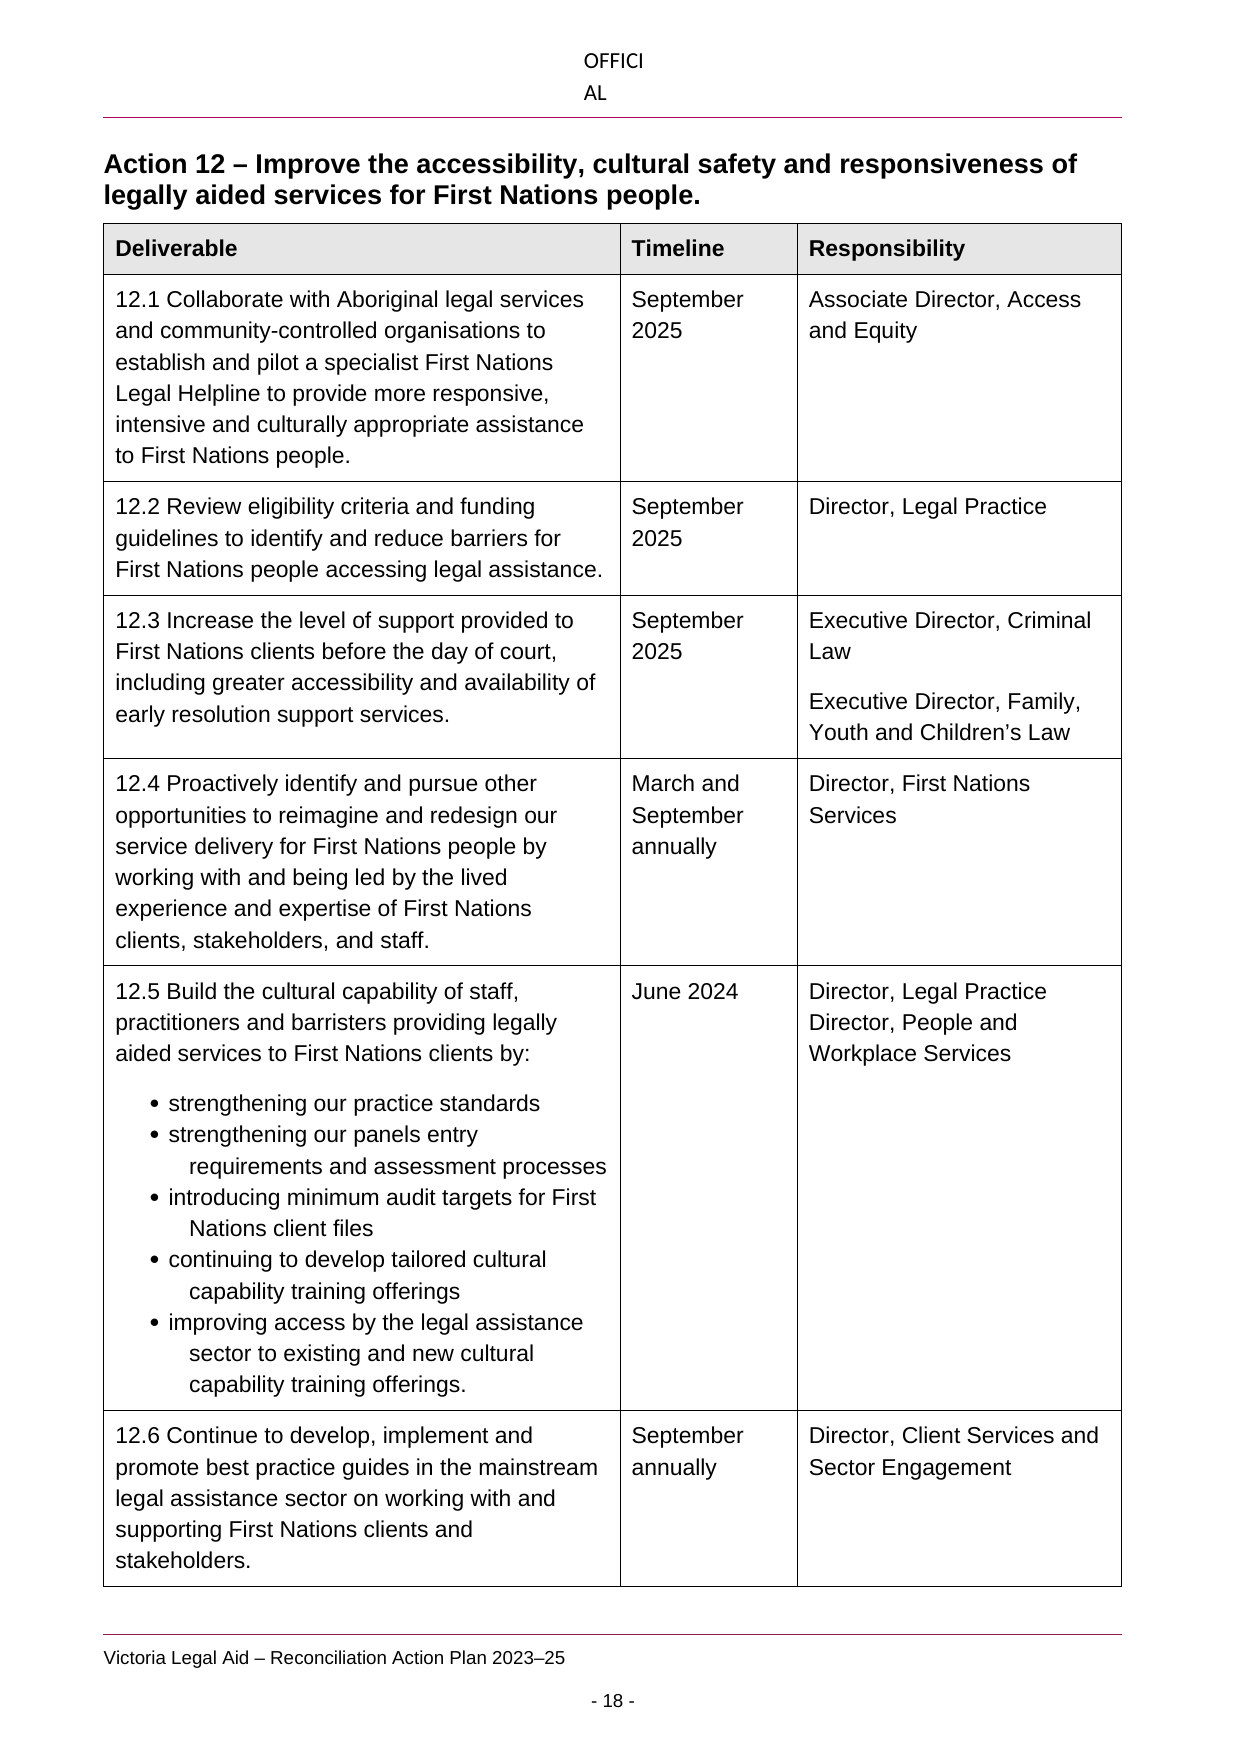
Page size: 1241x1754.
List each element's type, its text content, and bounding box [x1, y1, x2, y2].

table_cell 12.3 Increase the level of support provided to First Nations clients before the day of court, including greater accessibility and availability of early resolution support services. [104, 596, 620, 758]
table_cell Executive Director, Criminal Law Executive Director, Family, Youth and Children’s Law [798, 596, 1121, 758]
table_header Deliverable [104, 224, 620, 274]
table_cell Director, Legal Practice [798, 482, 1121, 594]
table_cell 12.2 Review eligibility criteria and funding guidelines to identify and reduce barriers for First Nations people accessing legal assistance. [104, 482, 620, 594]
table_cell Director, Client Services and Sector Engagement [798, 1411, 1121, 1586]
table_header Responsibility [798, 224, 1121, 274]
table_cell Associate Director, Access and Equity [798, 275, 1121, 481]
table_cell 12.5 Build the cultural capability of staff, practitioners and barristers providing legally aided services to First Nations clients by: strengthening our practice standards strengthening our panels entry requirements and assessment processes introducing minimum audit targets for First Nations client files continuing to develop tailored cultural capability training offerings improving access by the legal assistance sector to existing and new cultural capability training offerings. [104, 966, 620, 1410]
table_cell Director, Legal Practice Director, People and Workplace Services [798, 966, 1121, 1410]
table_header Timeline [621, 224, 797, 274]
table_cell September annually [621, 1411, 797, 1586]
table_cell September 2025 [621, 275, 797, 481]
table_cell September 2025 [621, 482, 797, 594]
table_cell March and September annually [621, 759, 797, 965]
table_cell 12.1 Collaborate with Aboriginal legal services and community-controlled organisations to establish and pilot a specialist First Nations Legal Helpline to provide more responsive, intensive and culturally appropriate assistance to First Nations people. [104, 275, 620, 481]
table_cell June 2024 [621, 966, 797, 1410]
table_cell Director, First Nations Services [798, 759, 1121, 965]
table_cell 12.6 Continue to develop, implement and promote best practice guides in the mainstream legal assistance sector on working with and supporting First Nations clients and stakeholders. [104, 1411, 620, 1586]
table_cell September 2025 [621, 596, 797, 758]
table_cell 12.4 Proactively identify and pursue other opportunities to reimagine and redesign our service delivery for First Nations people by working with and being led by the lived experience and expertise of First Nations clients, stakeholders, and staff. [104, 759, 620, 965]
subtitle Action 12 – Improve the accessibility, cultural safety and responsiveness of legally aided services for First Nations people. [103, 148, 1122, 210]
